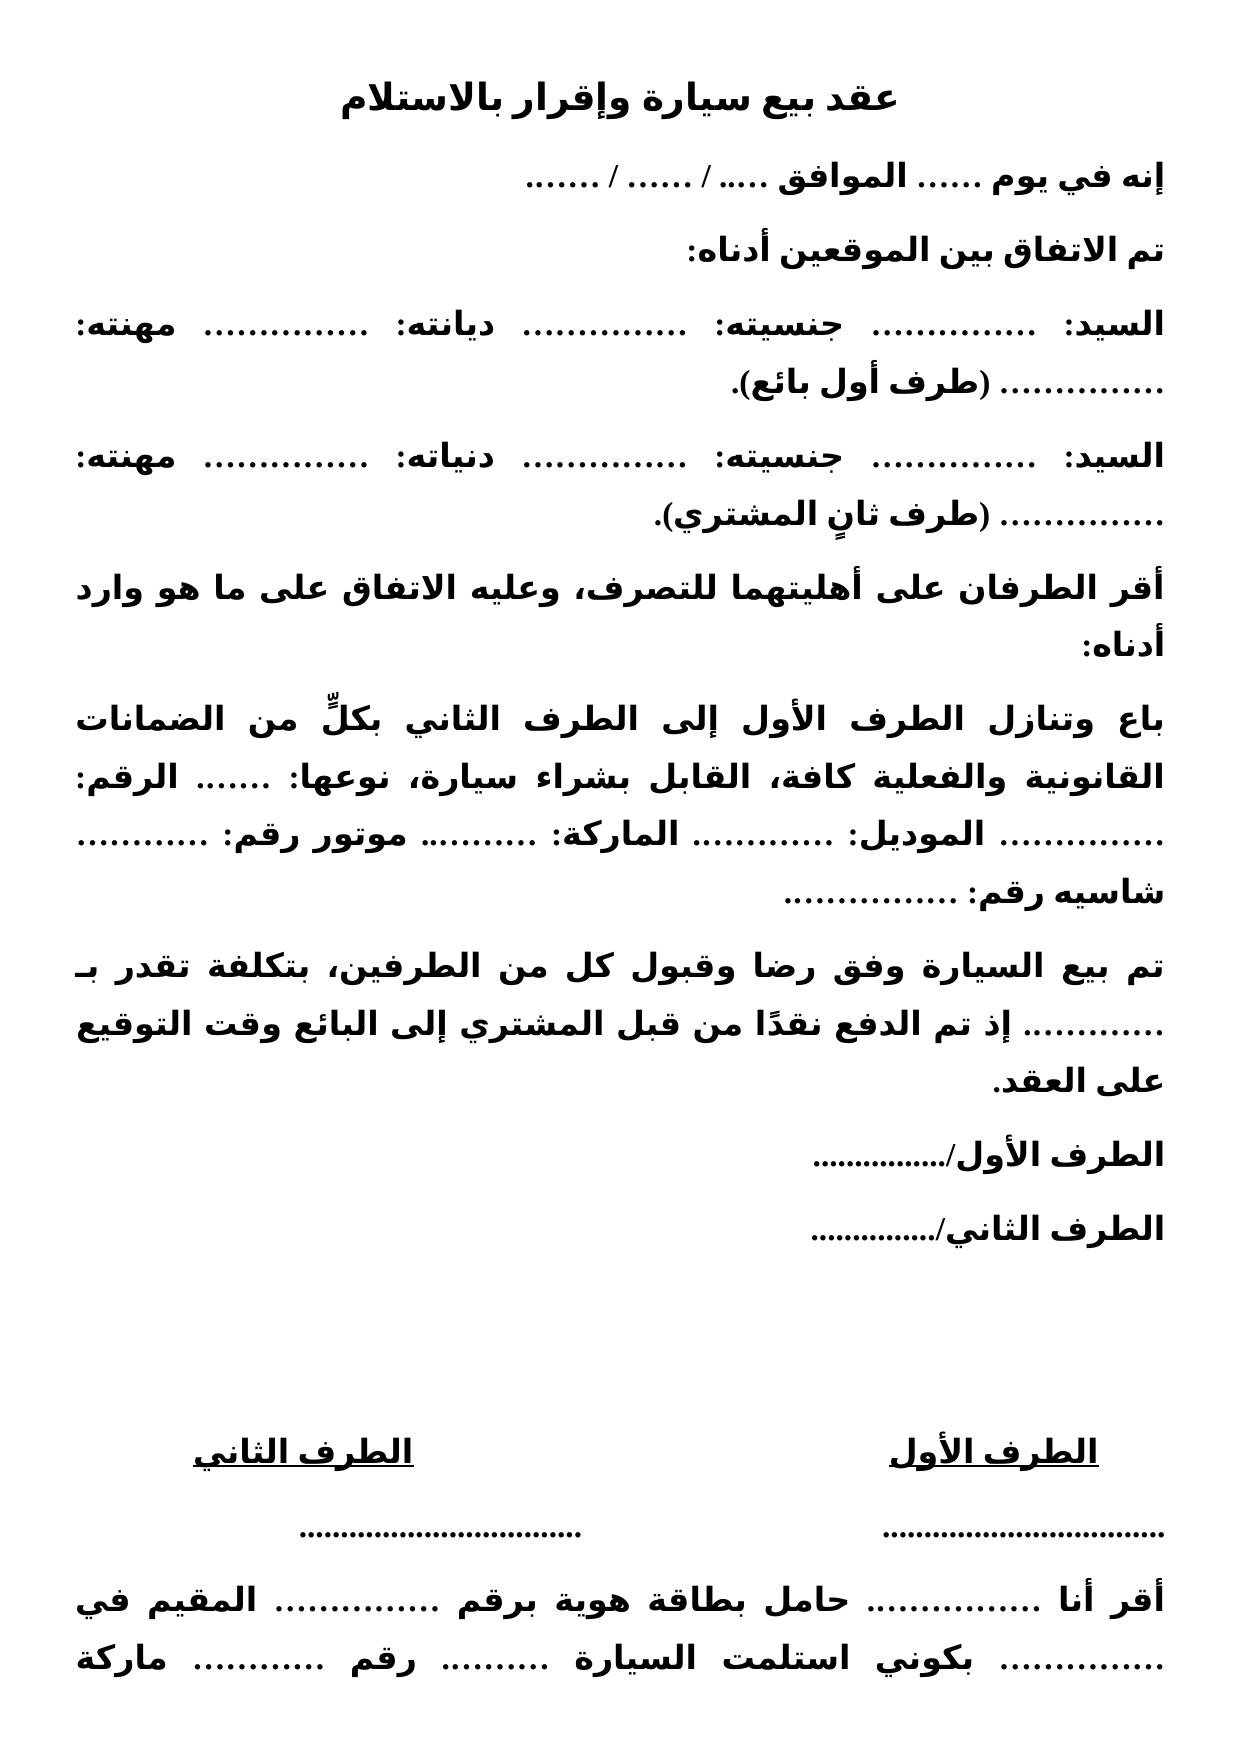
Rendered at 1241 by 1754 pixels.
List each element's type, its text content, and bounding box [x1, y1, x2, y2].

text .................................. .................................. [75, 1506, 1165, 1545]
text أقر الطرفان على أهليتهما للتصرف، وعليه الاتفاق على ما هو وارد أدناه: [75, 568, 1165, 664]
text الطرف الثاني/............... [75, 1210, 1165, 1248]
text الطرف الأول الطرف الثاني [75, 1432, 1165, 1471]
text عقد بيع سيارة وإقرار بالاستلام [75, 75, 1165, 118]
text السيد: …………… جنسيته: …………… ديانته: …………… مهنته: …………… (طرف أول بائع). [75, 305, 1165, 401]
text باع وتنازل الطرف الأول إلى الطرف الثاني بكلٍّ من الضمانات القانونية والفعلية كافة، القابل بشراء سيارة، نوعها: ……. الرقم: …………… الموديل: …………. الماركة: ……….. موتور رقم: ………… شاسيه رقم: ……………. [75, 700, 1165, 911]
text تم الاتفاق بين الموقعين أدناه: [75, 231, 1165, 269]
text السيد: …………… جنسيته: …………… دنياته: …………… مهنته: …………… (طرف ثانٍ المشتري). [75, 436, 1165, 532]
text تم بيع السيارة وفق رضا وقبول كل من الطرفين، بتكلفة تقدر بـ …………. إذ تم الدفع نقدًا من قبل المشتري إلى البائع وقت التوقيع على العقد. [75, 946, 1165, 1100]
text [75, 1581, 1165, 1676]
text إنه في يوم …… الموافق ….. / …… / ……. [75, 156, 1165, 195]
text الطرف الأول/................ [75, 1136, 1165, 1174]
